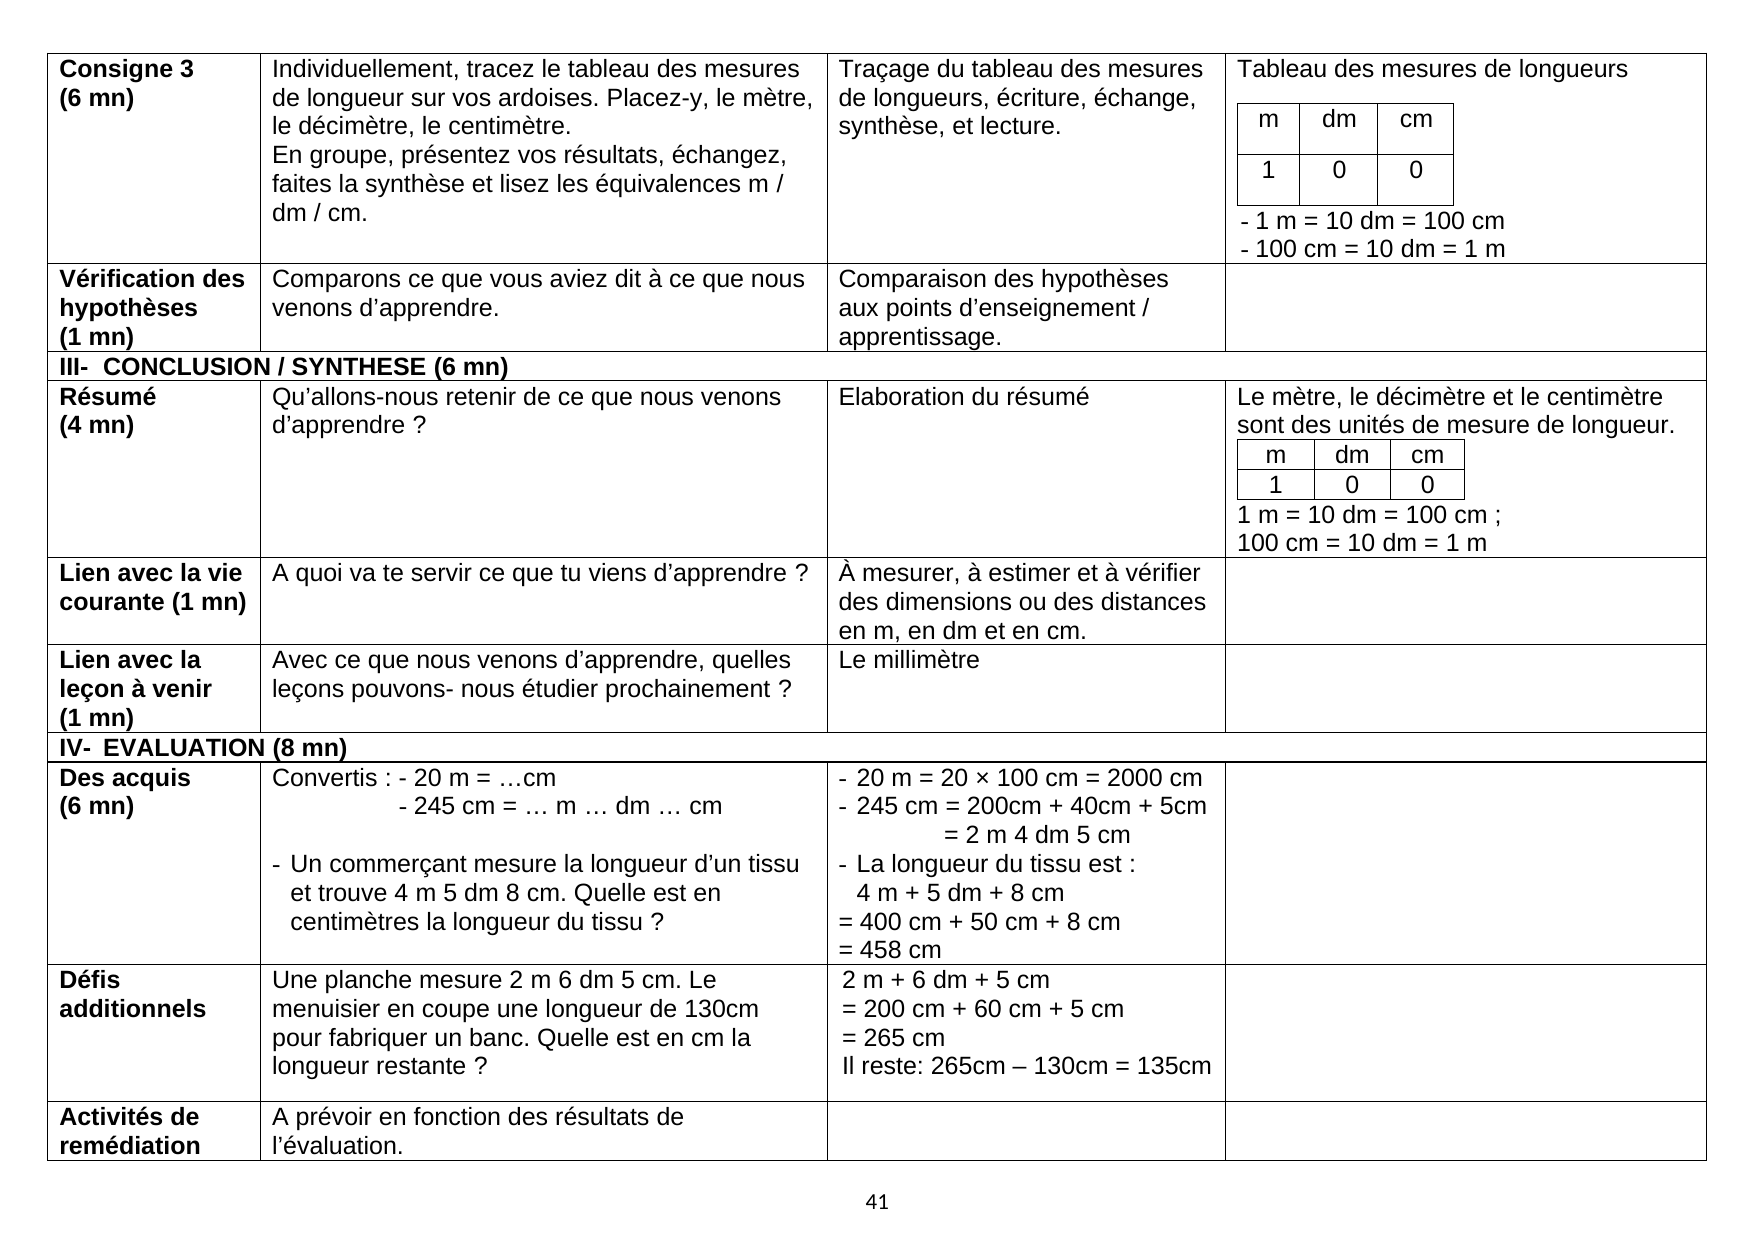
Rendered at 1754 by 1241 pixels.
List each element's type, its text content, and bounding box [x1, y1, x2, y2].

table_cell Elaboration du résumé [828, 381, 1225, 557]
table_cell Lien avec la leçon à venir (1 mn) [48, 645, 260, 732]
table_cell [1226, 763, 1706, 964]
table_cell Vérification des hypothèses (1 mn) [48, 264, 260, 351]
table_cell [1226, 1102, 1706, 1159]
table_cell Le millimètre [828, 645, 1225, 732]
table_cell Activités de remédiation [48, 1102, 260, 1159]
table_header Individuellement, tracez le tableau des mesures de longueur sur vos ardoises. Placez-y, le mètre, le décimètre, le centimètre. En groupe, présentez vos résultats, échangez, faites la synthèse et lisez les équivalences m / dm / cm. [261, 54, 827, 263]
table_header Traçage du tableau des mesures de longueurs, écriture, échange, synthèse, et lecture. [828, 54, 1225, 263]
table_cell Qu’allons-nous retenir de ce que nous venons d’apprendre ? [261, 381, 827, 557]
table_cell [1226, 965, 1706, 1101]
table_cell 2 m + 6 dm + 5 cm = 200 cm + 60 cm + 5 cm = 265 cm Il reste: 265cm – 130cm = 135cm [828, 965, 1225, 1101]
table_cell Défis additionnels [48, 965, 260, 1101]
table_cell [828, 1102, 1225, 1159]
table_cell [1226, 645, 1706, 732]
table_cell Lien avec la vie courante (1 mn) [48, 558, 260, 644]
table_cell EVALUATION (8 mn) [48, 733, 1706, 761]
table_cell À mesurer, à estimer et à vérifier des dimensions ou des distances en m, en dm et en cm. [828, 558, 1225, 644]
table_cell Convertis : - 20 m = …cm 245 cm = … m … dm … cm Un commerçant mesure la longueur d’un tissu et trouve 4 m 5 dm 8 cm. Quelle est en centimètres la longueur du tissu ? [261, 763, 827, 964]
table_cell [1226, 558, 1706, 644]
table_cell CONCLUSION / SYNTHESE (6 mn) [48, 352, 1706, 380]
table_cell Comparons ce que vous aviez dit à ce que nous venons d’apprendre. [261, 264, 827, 351]
table_header Tableau des mesures de longueurs 1 m = 10 dm = 100 cm 100 cm = 10 dm = 1 m [1226, 54, 1706, 263]
table_cell Comparaison des hypothèses aux points d’enseignement / apprentissage. [828, 264, 1225, 351]
table_cell Avec ce que nous venons d’apprendre, quelles leçons pouvons- nous étudier prochainement ? [261, 645, 827, 732]
table_cell Une planche mesure 2 m 6 dm 5 cm. Le menuisier en coupe une longueur de 130cm pour fabriquer un banc. Quelle est en cm la longueur restante ? [261, 965, 827, 1101]
table_cell Des acquis (6 mn) [48, 763, 260, 964]
table_cell A prévoir en fonction des résultats de l’évaluation. [261, 1102, 827, 1159]
table_cell Le mètre, le décimètre et le centimètre sont des unités de mesure de longueur. 1 m = 10 dm = 100 cm ; 100 cm = 10 dm = 1 m [1226, 381, 1706, 557]
table_header Consigne 3 (6 mn) [48, 54, 260, 263]
table_cell A quoi va te servir ce que tu viens d’apprendre ? [261, 558, 827, 644]
table_cell 20 m = 20 × 100 cm = 2000 cm 245 cm = 200cm + 40cm + 5cm = 2 m 4 dm 5 cm La longueur du tissu est : 4 m + 5 dm + 8 cm = 400 cm + 50 cm + 8 cm = 458 cm [828, 763, 1225, 964]
table_cell [1226, 264, 1706, 351]
table_cell Résumé (4 mn) [48, 381, 260, 557]
